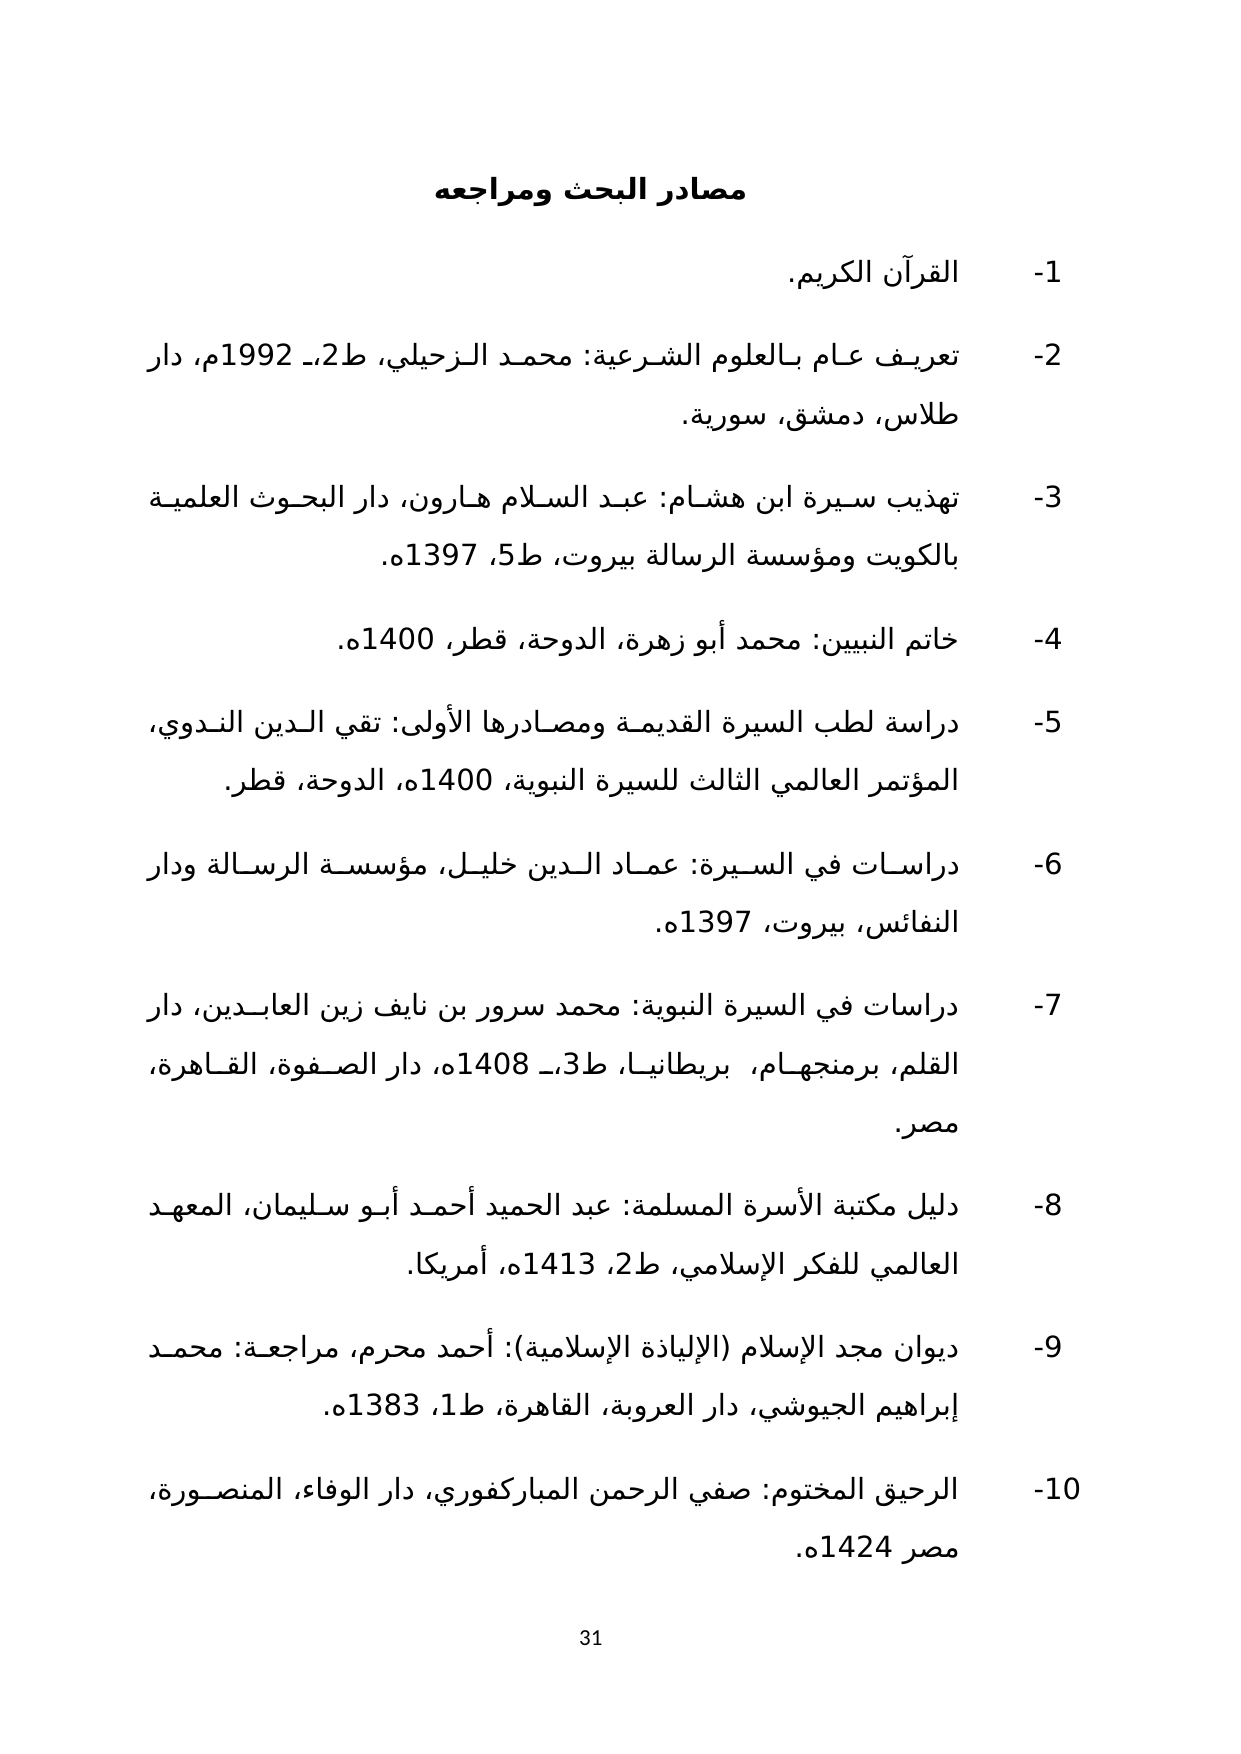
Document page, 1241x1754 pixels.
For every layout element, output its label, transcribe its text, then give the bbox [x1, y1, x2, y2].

list تهذيب سيرة ابن هشام: عبد السلام هارون، دار البحوث العلمية بالكويت ومؤسسة الرسالة بيروت، ط5، 1397ه. [148, 456, 1033, 573]
list دراسات في السيرة: عماد الدين خليل، مؤسسة الرسالة ودار النفائس، بيروت، 1397ه. [148, 823, 1033, 939]
list القرآن الكريم. [148, 231, 1033, 289]
text مصادر البحث ومراجعه [148, 148, 1033, 206]
list ديوان مجد الإسلام (الإلياذة الإسلامية): أحمد محرم، مراجعة: محمد إبراهيم الجيوشي، دار العروبة، القاهرة، ط1، 1383ه. [148, 1306, 1033, 1423]
list خاتم النبيين: محمد أبو زهرة، الدوحة، قطر، 1400ه. [148, 598, 1033, 656]
list دراسة لطب السيرة القديمة ومصادرها الأولى: تقي الدين الندوي، المؤتمر العالمي الثالث للسيرة النبوية، 1400ه، الدوحة، قطر. [148, 681, 1033, 798]
list تعريف عام بالعلوم الشرعية: محمد الزحيلي، ط2، 1992م، دار طلاس، دمشق، سورية. [148, 314, 1033, 431]
list دراسات في السيرة النبوية: محمد سرور بن نايف زين العابدين، دار القلم، برمنجهام، بريطانيا، ط3، 1408ه، دار الصفوة، القاهرة، مصر. [148, 964, 1033, 1139]
list دليل مكتبة الأسرة المسلمة: عبد الحميد أحمد أبو سليمان، المعهد العالمي للفكر الإسلامي، ط2، 1413ه، أمريكا. [148, 1164, 1033, 1281]
list الرحيق المختوم: صفي الرحمن المباركفوري، دار الوفاء، المنصورة، مصر 1424ه. [148, 1448, 1033, 1564]
